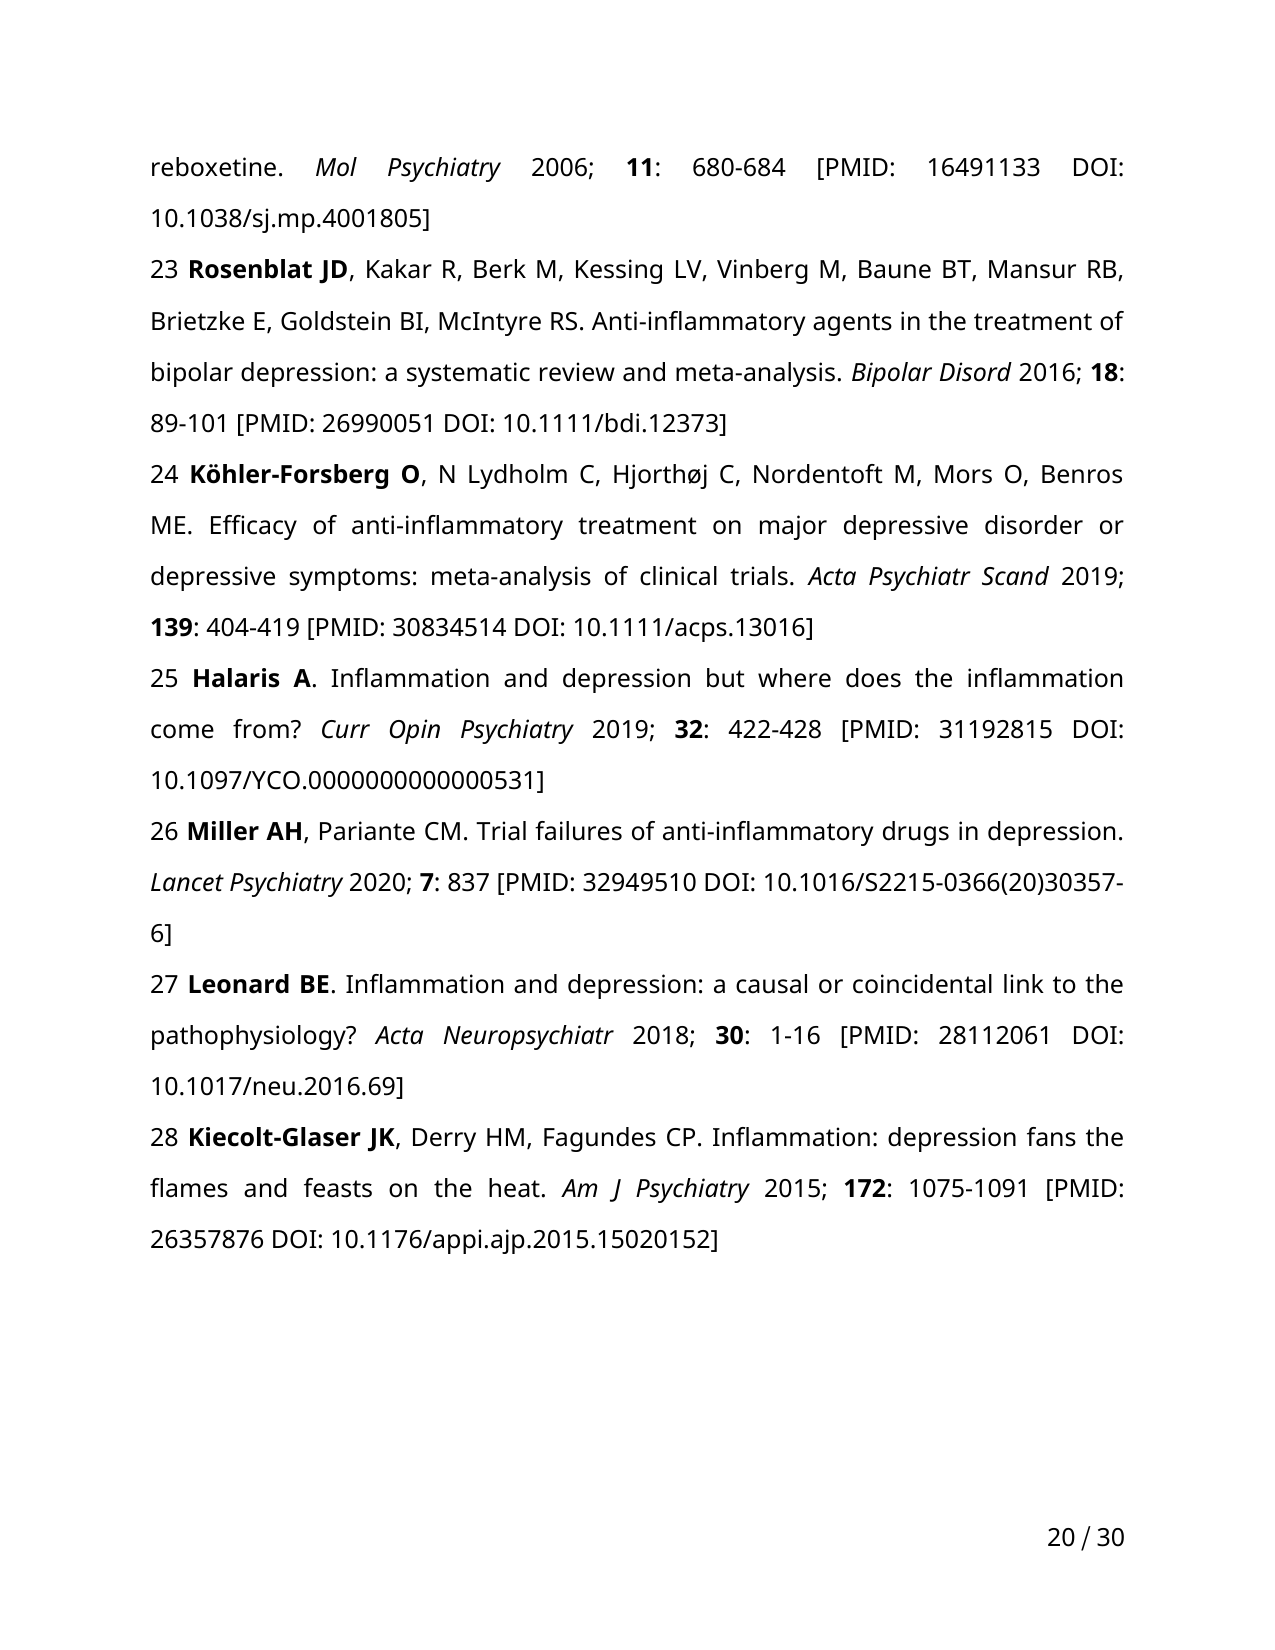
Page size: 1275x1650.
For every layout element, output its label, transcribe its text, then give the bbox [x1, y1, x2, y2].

text 26 Miller AH, Pariante CM. Trial failures of anti-inflammatory drugs in depression. Lancet Psychiatry 2020; 7: 837 [PMID: 32949510 DOI: 10.1016/S2215-0366(20)30357-6] [150, 813, 1125, 950]
text 24 Köhler-Forsberg O, N Lydholm C, Hjorthøj C, Nordentoft M, Mors O, Benros ME. Efficacy of anti-inflammatory treatment on major depressive disorder or depressive symptoms: meta-analysis of clinical trials. Acta Psychiatr Scand 2019; 139: 404-419 [PMID: 30834514 DOI: 10.1111/acps.13016] [150, 456, 1125, 643]
text 23 Rosenblat JD, Kakar R, Berk M, Kessing LV, Vinberg M, Baune BT, Mansur RB, Brietzke E, Goldstein BI, McIntyre RS. Anti-inflammatory agents in the treatment of bipolar depression: a systematic review and meta-analysis. Bipolar Disord 2016; 18: 89-101 [PMID: 26990051 DOI: 10.1111/bdi.12373] [150, 252, 1125, 439]
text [150, 150, 1125, 235]
text 28 Kiecolt-Glaser JK, Derry HM, Fagundes CP. Inflammation: depression fans the flames and feasts on the heat. Am J Psychiatry 2015; 172: 1075-1091 [PMID: 26357876 DOI: 10.1176/appi.ajp.2015.15020152] [150, 1120, 1125, 1256]
text 25 Halaris A. Inflammation and depression but where does the inflammation come from? Curr Opin Psychiatry 2019; 32: 422-428 [PMID: 31192815 DOI: 10.1097/YCO.0000000000000531] [150, 660, 1125, 797]
text 27 Leonard BE. Inflammation and depression: a causal or coincidental link to the pathophysiology? Acta Neuropsychiatr 2018; 30: 1-16 [PMID: 28112061 DOI: 10.1017/neu.2016.69] [150, 967, 1125, 1103]
